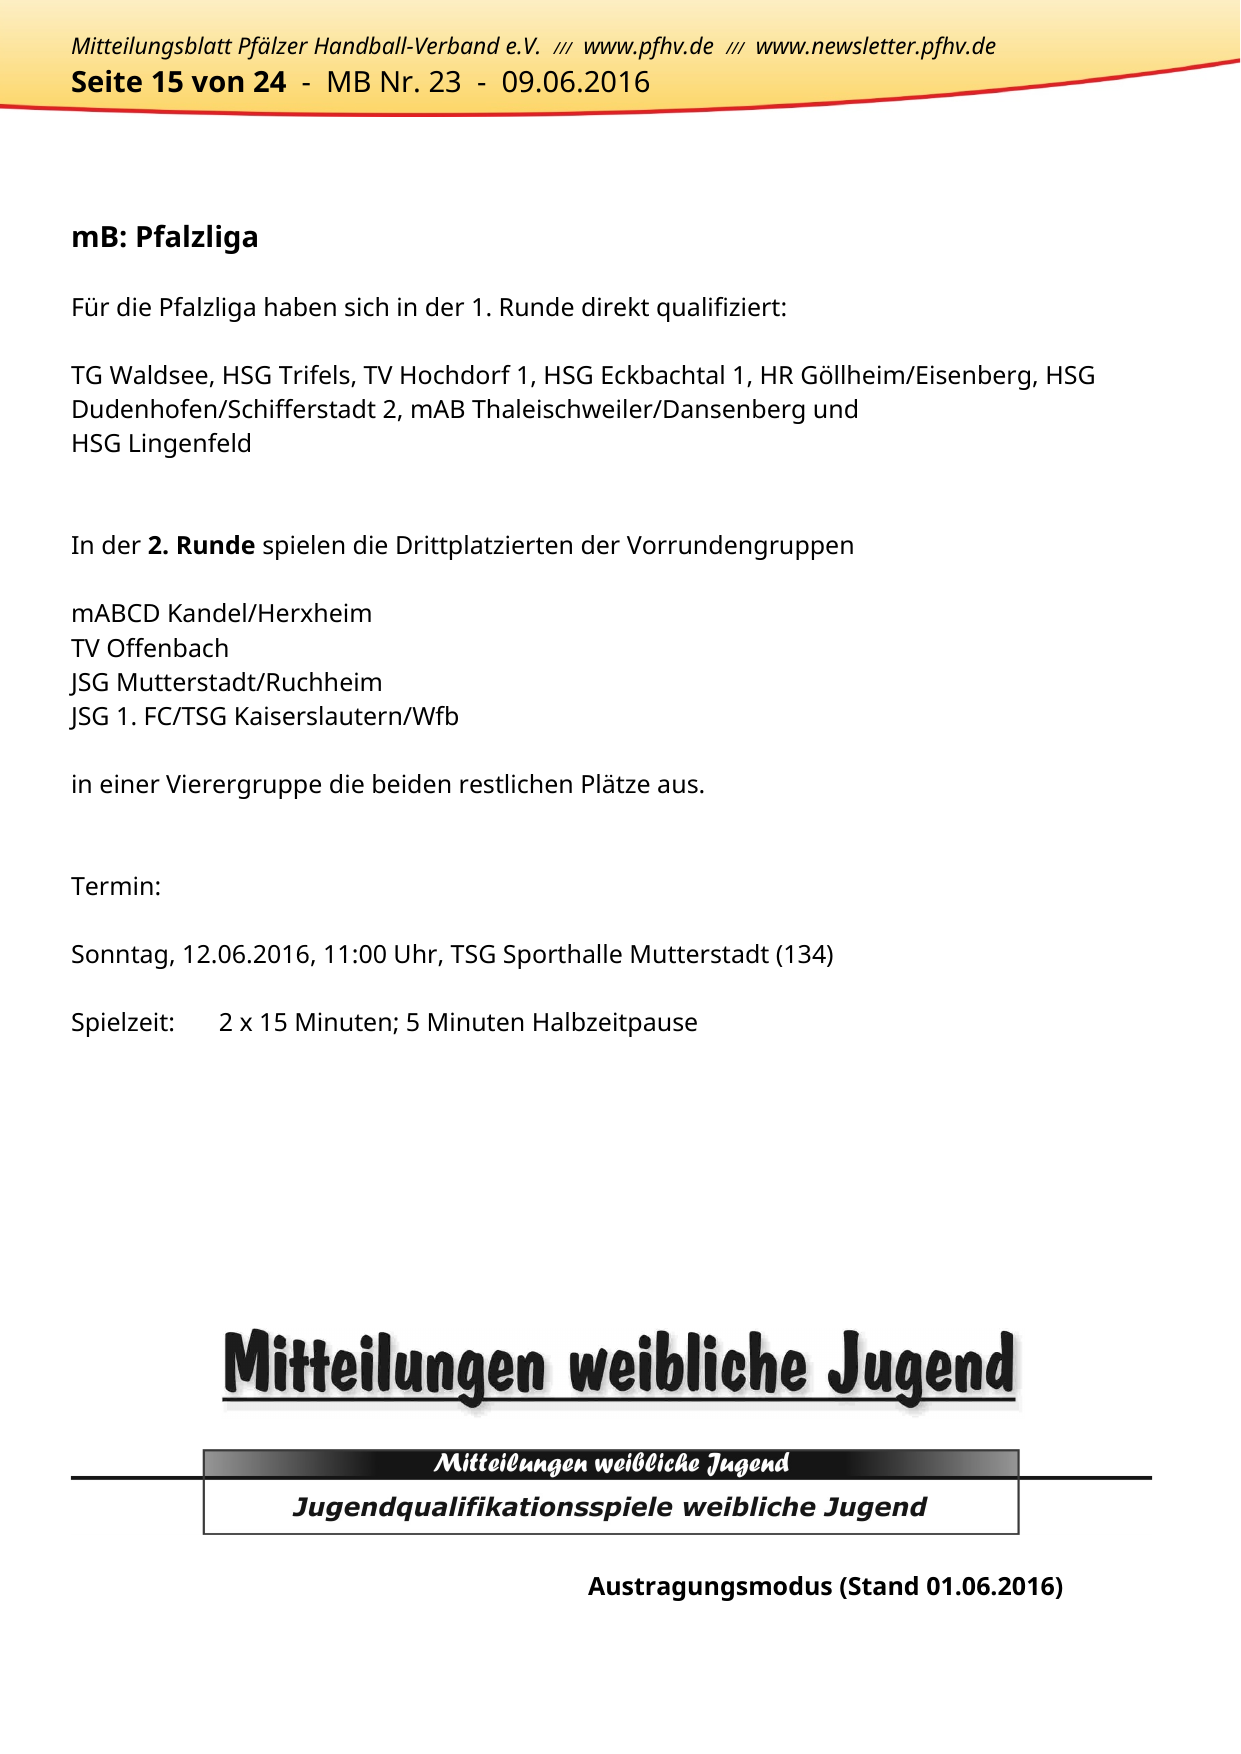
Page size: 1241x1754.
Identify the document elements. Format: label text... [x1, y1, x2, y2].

text TG Waldsee, HSG Trifels, TV Hochdorf 1, HSG Eckbachtal 1, HR Göllheim/Eisenberg, HSG Dudenhofen/Schifferstadt 2, mAB Thaleischweiler/Dansenberg und [71, 358, 1169, 426]
text Spielzeit: 2 x 15 Minuten; 5 Minuten Halbzeitpause [71, 1005, 1169, 1039]
text mB: Pfalzliga [71, 216, 1169, 256]
text TV Offenbach [71, 630, 1169, 664]
text mABCD Kandel/Herxheim [71, 596, 1169, 630]
text Für die Pfalzliga haben sich in der 1. Runde direkt qualifiziert: [71, 289, 1169, 324]
picture [70, 1449, 1153, 1535]
text HSG Lingenfeld [71, 426, 1169, 460]
picture [221, 1328, 1025, 1419]
picture [0, 0, 1241, 117]
text JSG Mutterstadt/Ruchheim [71, 664, 1169, 698]
text JSG 1. FC/TSG Kaiserslautern/Wfb [71, 698, 1169, 732]
text Sonntag, 12.06.2016, 11:00 Uhr, TSG Sporthalle Mutterstadt (134) [71, 937, 1169, 971]
text Termin: [71, 869, 1169, 903]
text in einer Vierergruppe die beiden restlichen Plätze aus. [71, 766, 1169, 801]
text In der 2. Runde spielen die Drittplatzierten der Vorrundengruppen [71, 528, 1169, 562]
text Austragungsmodus (Stand 01.06.2016) [71, 1569, 1169, 1603]
